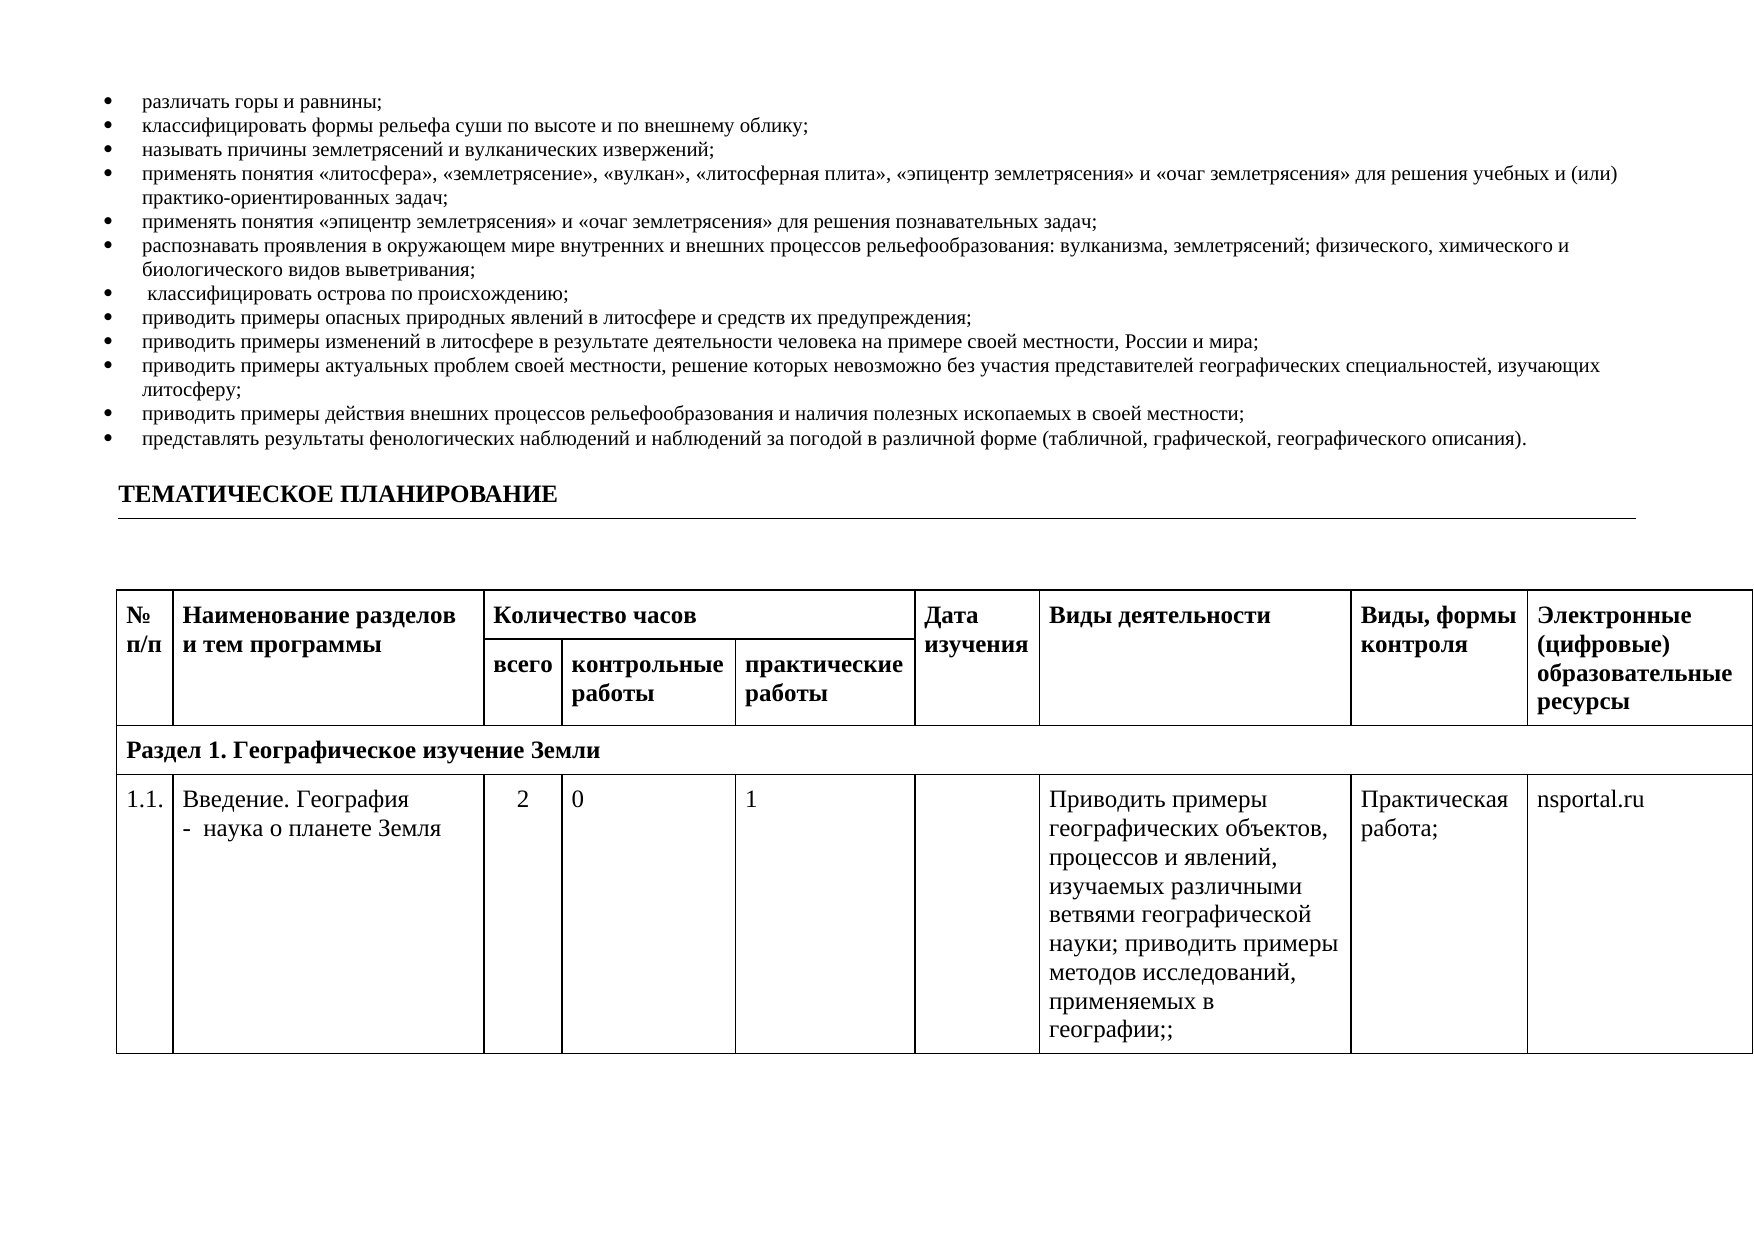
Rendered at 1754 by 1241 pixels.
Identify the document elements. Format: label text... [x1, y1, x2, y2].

table_cell практические работы [736, 640, 914, 724]
table_header Виды, формы контроля [1352, 591, 1527, 724]
list приводить примеры актуальных проблем своей местности, решение которых невозможно без участия представителей географических специальностей, изучающих литосферу; [104, 353, 1636, 401]
table_cell 1 [736, 775, 914, 1053]
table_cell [1352, 775, 1527, 1053]
table_cell nsportal.ru [1528, 775, 1752, 1053]
list классифицировать формы рельефа суши по высоте и по внешнему облику; [104, 113, 1636, 137]
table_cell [1040, 775, 1350, 1053]
list представлять результаты фенологических наблюдений и наблюдений за погодой в различной форме (табличной, графической, географического описания). [104, 425, 1636, 449]
table_cell 0 [563, 775, 735, 1053]
list применять понятия «эпицентр землетрясения» и «очаг землетрясения» для решения познавательных задач; [104, 209, 1636, 233]
list различать горы и равнины; [104, 88, 1636, 113]
list классифицировать острова по происхождению; [104, 281, 1636, 305]
list называть причины землетрясений и вулканических извержений; [104, 137, 1636, 161]
list приводить примеры действия внешних процессов рельефообразования и наличия полезных ископаемых в своей местности; [104, 401, 1636, 425]
table_cell 1.1. [117, 775, 172, 1053]
list распознавать проявления в окружающем мире внутренних и внешних процессов рельефообразования: вулканизма, землетрясений; физического, химического и биологического видов выветривания; [104, 233, 1636, 281]
table_header Виды деятельности [1040, 591, 1350, 724]
table_cell 2 [485, 775, 561, 1053]
list применять понятия «литосфера», «землетрясение», «вулкан», «литосферная плита», «эпицентр землетрясения» и «очаг землетрясения» для решения учебных и (или) практико-ориентированных задач; [104, 161, 1636, 209]
table_cell [916, 775, 1039, 1053]
table_header № п/п [117, 591, 172, 724]
text ТЕМАТИЧЕСКОЕ ПЛАНИРОВАНИЕ [118, 479, 1636, 518]
table_header Дата изучения [916, 591, 1039, 724]
table_header Наименование разделов и тем программы [174, 591, 483, 724]
list приводить примеры изменений в литосфере в результате деятельности человека на примере своей местности, России и мира; [104, 329, 1636, 353]
table_cell контрольные работы [563, 640, 735, 724]
table_header Электронные (цифровые) образовательные ресурсы [1528, 591, 1752, 724]
table_cell Раздел 1. Географическое изучение Земли [117, 726, 1752, 774]
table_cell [174, 775, 483, 1053]
list приводить примеры опасных природных явлений в литосфере и средств их предупреждения; [104, 305, 1636, 329]
table_cell всего [485, 640, 561, 724]
table_header Количество часов [485, 591, 914, 638]
